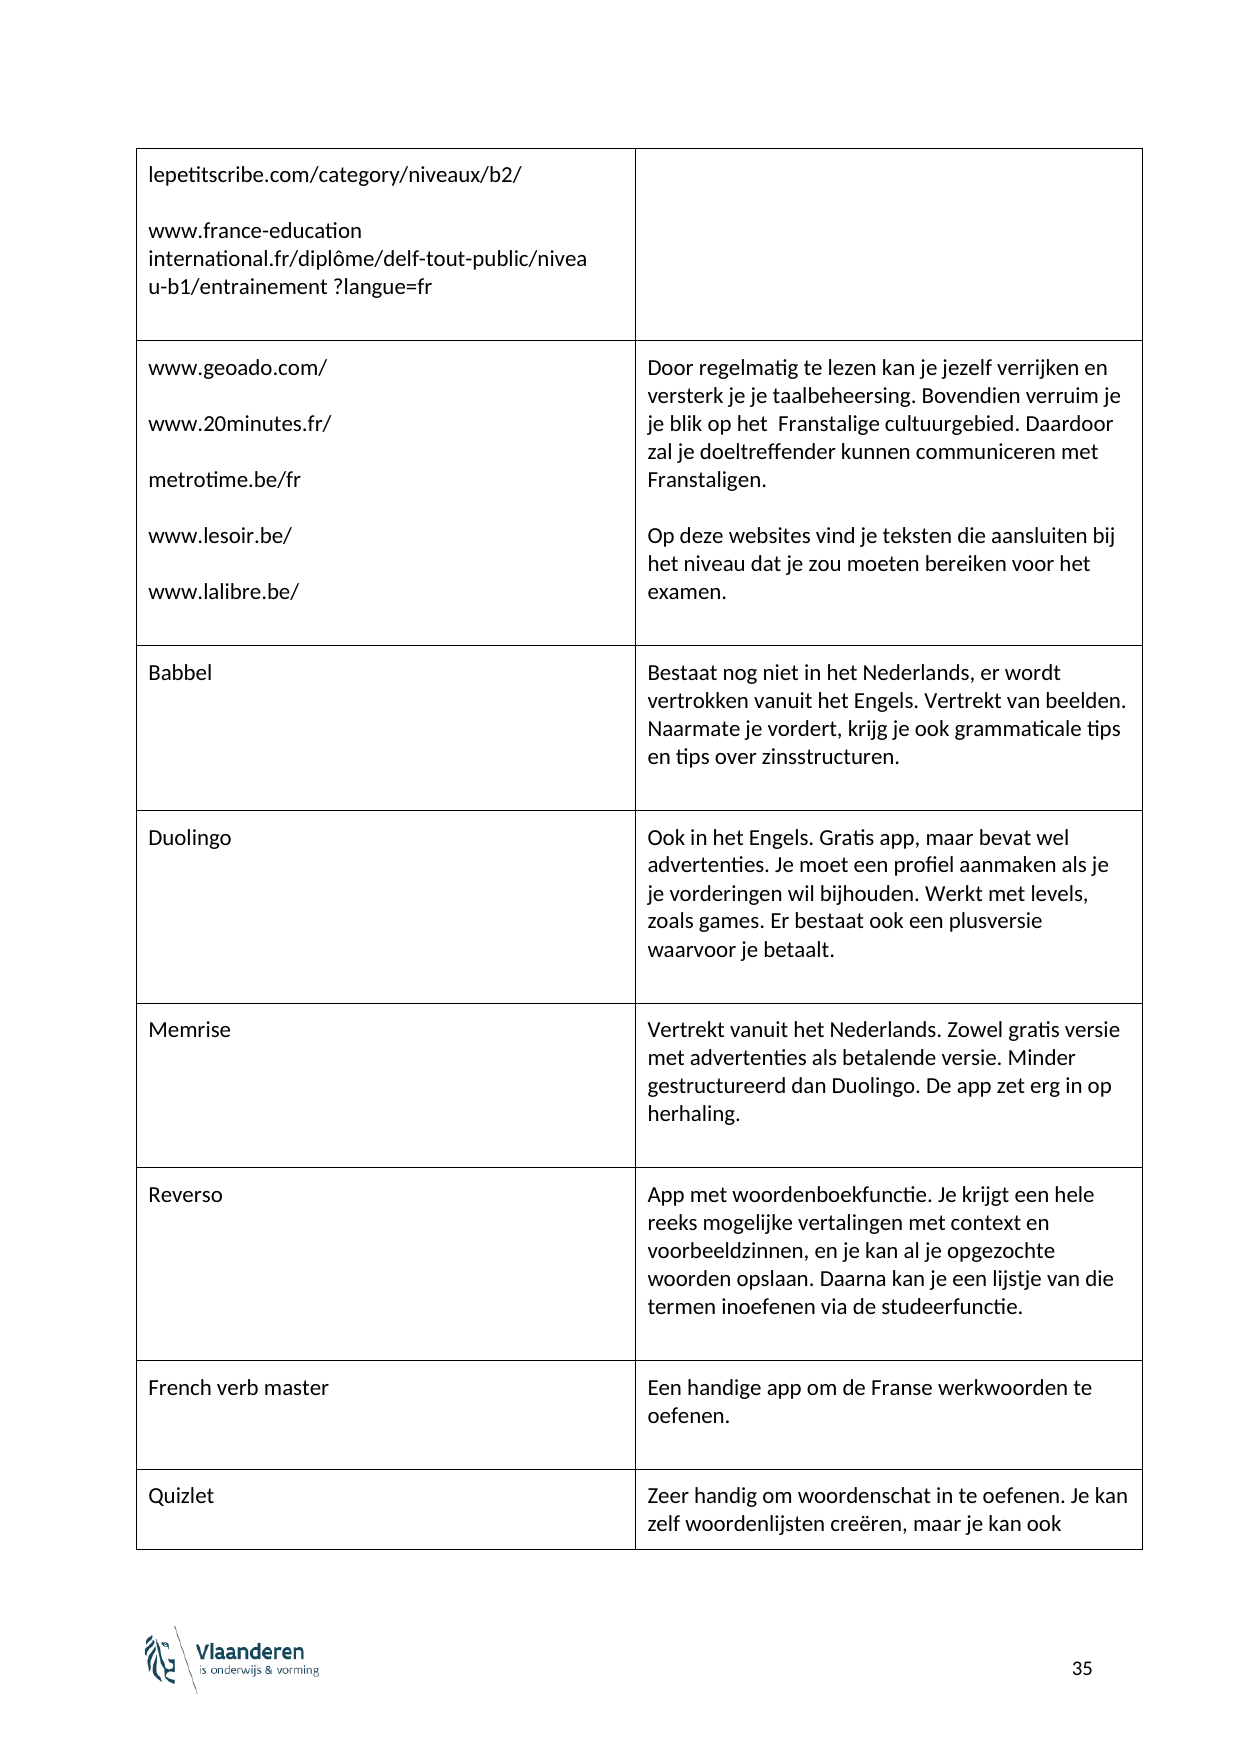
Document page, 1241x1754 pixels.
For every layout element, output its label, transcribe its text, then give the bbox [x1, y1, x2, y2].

picture [144, 1626, 327, 1694]
table_cell Door regelmatig te lezen kan je jezelf verrijken en versterk je je taalbeheersing. Bovendien verruim je je blik op het Franstalige cultuurgebied. Daardoor zal je doeltreffender kunnen communiceren met Franstaligen. Op deze websites vind je teksten die aansluiten bij het niveau dat je zou moeten bereiken voor het examen. [636, 341, 1142, 645]
table_cell Memrise [137, 1004, 635, 1167]
table_cell Reverso [137, 1168, 635, 1360]
table_cell Babbel [137, 646, 635, 810]
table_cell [636, 1470, 1142, 1549]
table_cell French verb master [137, 1361, 635, 1468]
table_cell Vertrekt vanuit het Nederlands. Zowel gratis versie met advertenties als betalende versie. Minder gestructureerd dan Duolingo. De app zet erg in op herhaling. [636, 1004, 1142, 1167]
table_cell Quizlet [137, 1470, 635, 1549]
table_cell www.geoado.com/ www.20minutes.fr/ metrotime.be/fr www.lesoir.be/ www.lalibre.be/ [137, 341, 635, 645]
table_cell Bestaat nog niet in het Nederlands, er wordt vertrokken vanuit het Engels. Vertrekt van beelden. Naarmate je vordert, krijg je ook grammaticale tips en tips over zinsstructuren. [636, 646, 1142, 810]
table_cell App met woordenboekfunctie. Je krijgt een hele reeks mogelijke vertalingen met context en voorbeeldzinnen, en je kan al je opgezochte woorden opslaan. Daarna kan je een lijstje van die termen inoefenen via de studeerfunctie. [636, 1168, 1142, 1360]
table_cell Duolingo [137, 811, 635, 1002]
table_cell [137, 149, 635, 340]
table_cell Een handige app om de Franse werkwoorden te oefenen. [636, 1361, 1142, 1468]
table_cell Ook in het Engels. Gratis app, maar bevat wel advertenties. Je moet een profiel aanmaken als je je vorderingen wil bijhouden. Werkt met levels, zoals games. Er bestaat ook een plusversie waarvoor je betaalt. [636, 811, 1142, 1002]
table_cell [636, 149, 1142, 340]
